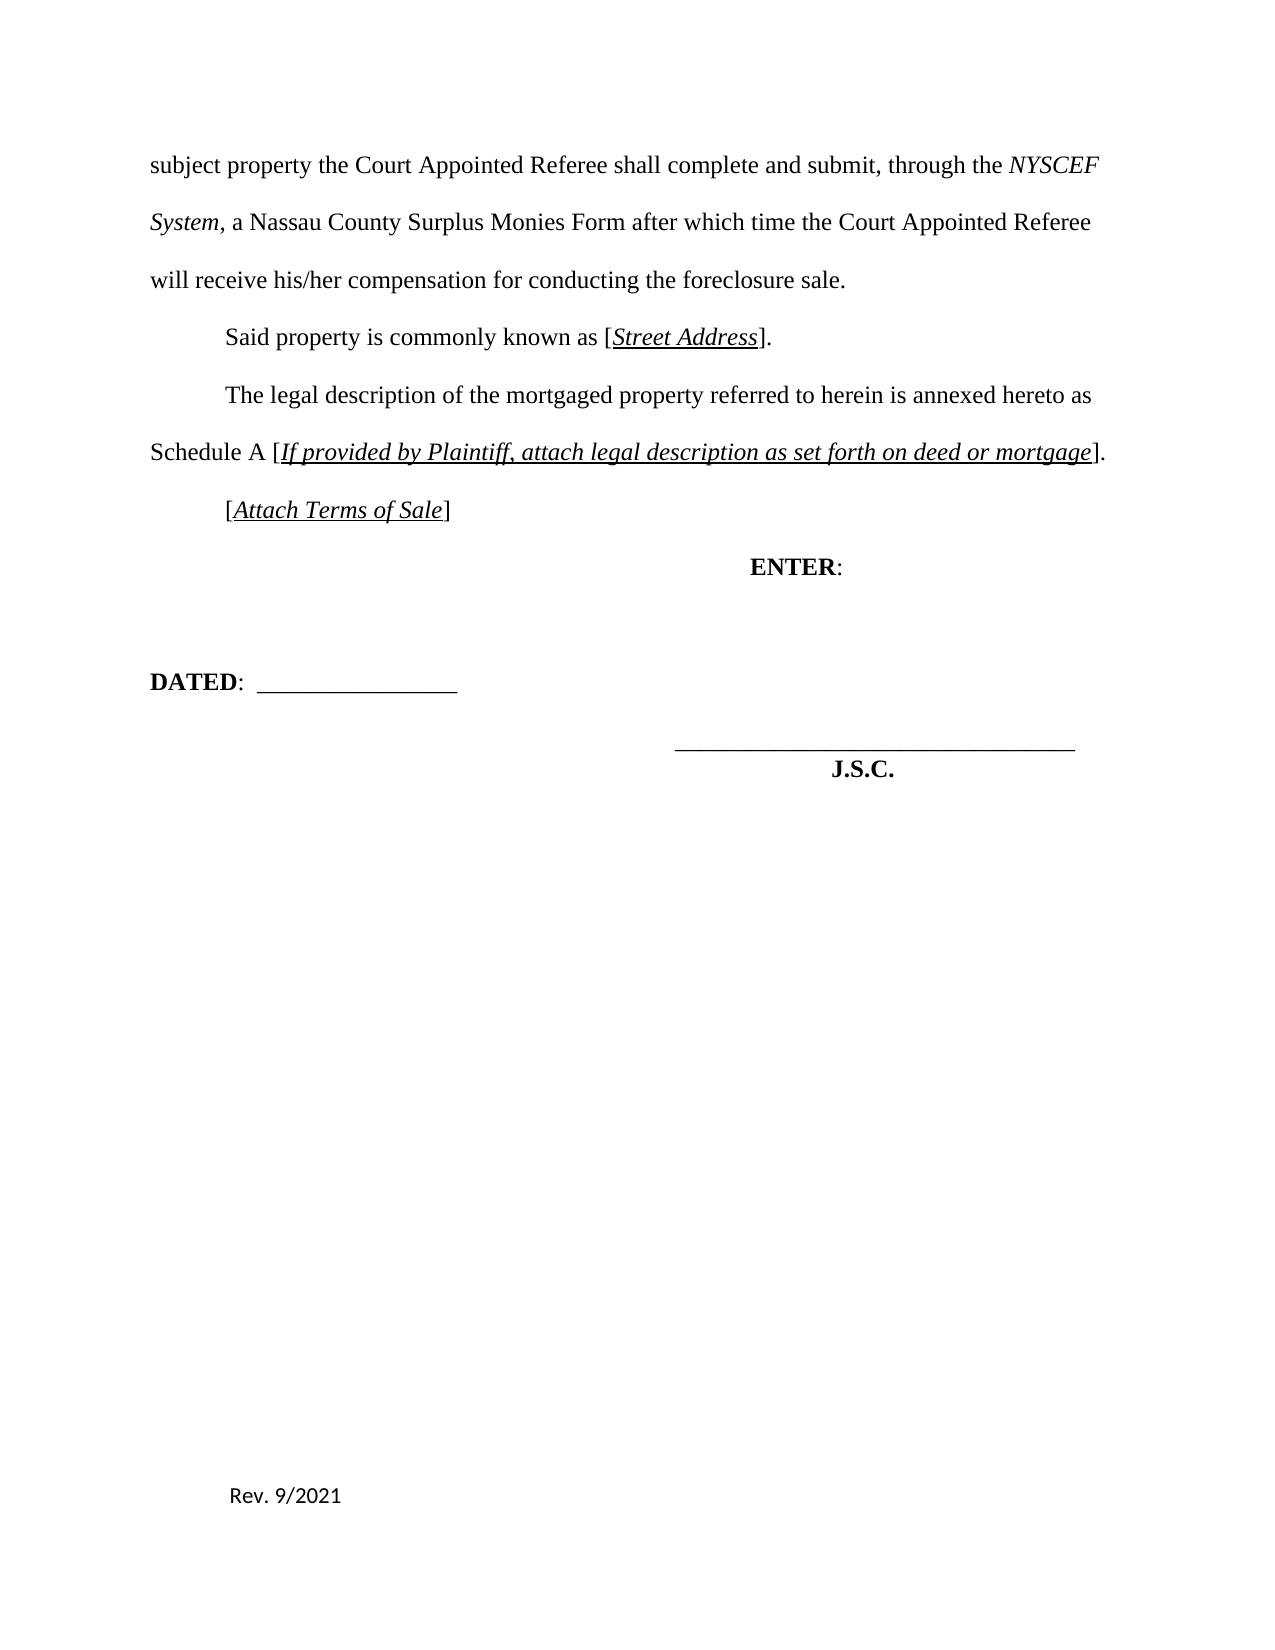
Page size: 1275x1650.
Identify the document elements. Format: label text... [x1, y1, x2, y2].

text J.S.C. [150, 754, 1125, 782]
text The legal description of the mortgaged property referred to herein is annexed hereto as Schedule A [If provided by Plaintiff, attach legal description as set forth on deed or mortgage]. [150, 380, 1125, 466]
text ENTER: [150, 552, 1125, 581]
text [150, 150, 1125, 294]
text ________________________________ [675, 725, 1125, 754]
text [Attach Terms of Sale] [150, 495, 1125, 524]
text DATED: ________________ [150, 667, 1125, 696]
text Said property is commonly known as [Street Address]. [150, 322, 1125, 351]
